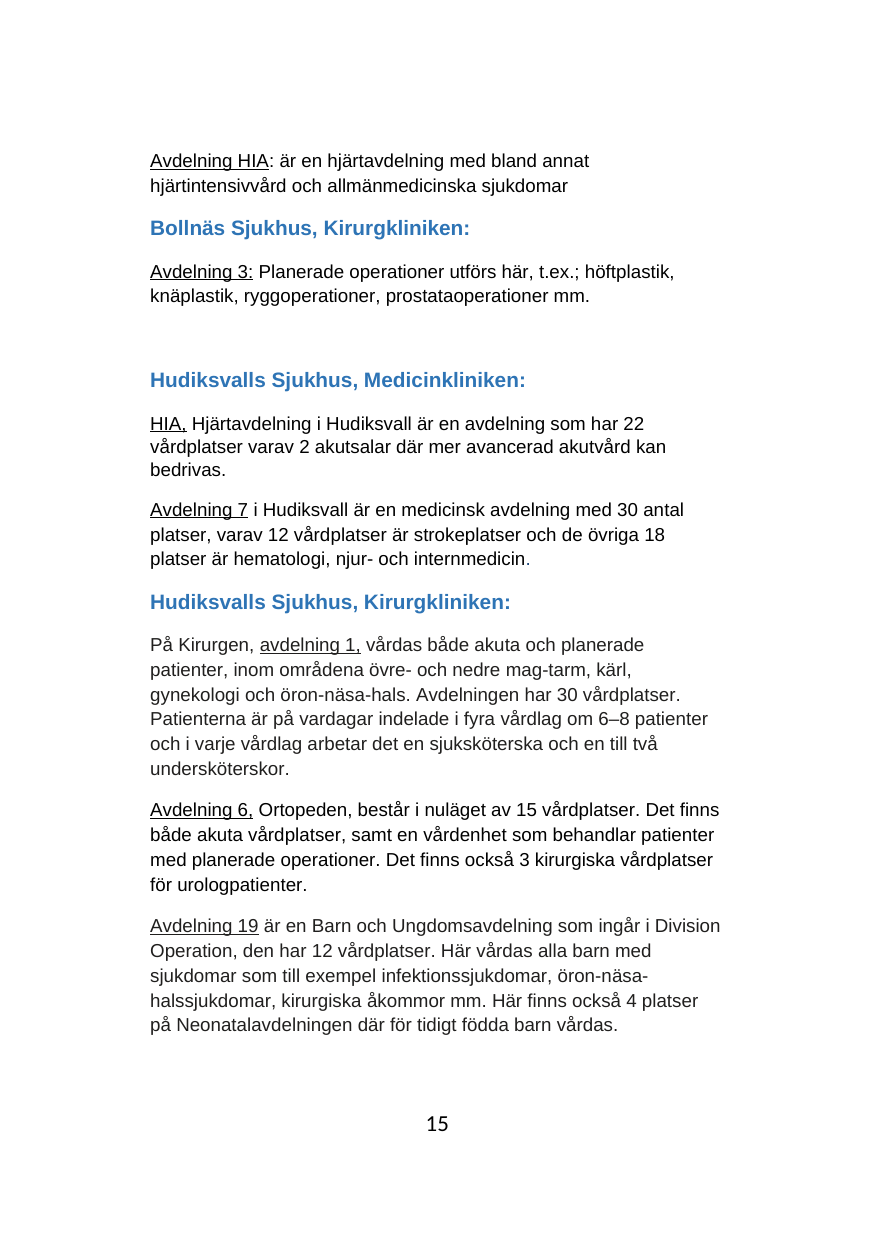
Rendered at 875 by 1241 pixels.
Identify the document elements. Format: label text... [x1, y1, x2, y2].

text Hudiksvalls Sjukhus, Medicinkliniken: [150, 368, 724, 392]
text Avdelning HIA: är en hjärtavdelning med bland annat hjärtintensivvård och allmänmedicinska sjukdomar [150, 150, 724, 196]
text HIA, Hjärtavdelning i Hudiksvall är en avdelning som har 22 vårdplatser varav 2 akutsalar där mer avancerad akutvård kan bedrivas. [150, 412, 724, 480]
text Avdelning 7 i Hudiksvall är en medicinsk avdelning med 30 antal platser, varav 12 vårdplatser är strokeplatser och de övriga 18 platser är hematologi, njur- och internmedicin. [150, 499, 724, 570]
text Avdelning 3: Planerade operationer utförs här, t.ex.; höftplastik, knäplastik, ryggoperationer, prostataoperationer mm. [150, 260, 724, 307]
text På Kirurgen, avdelning 1, vårdas både akuta och planerade patienter, inom områdena övre- och nedre mag-tarm, kärl, gynekologi och öron-näsa-hals. Avdelningen har 30 vårdplatser. Patienterna är på vardagar indelade i fyra vårdlag om 6–8 patienter och i varje vårdlag arbetar det en sjuksköterska och en till två undersköterskor. [150, 634, 724, 779]
text Bollnäs Sjukhus, Kirurgkliniken: [150, 216, 724, 240]
text Avdelning 6, Ortopeden, består i nuläget av 15 vårdplatser. Det finns både akuta vårdplatser, samt en vårdenhet som behandlar patienter med planerade operationer. Det finns också 3 kirurgiska vårdplatser för urologpatienter. [150, 799, 724, 895]
text Avdelning 19 är en Barn och Ungdomsavdelning som ingår i Division Operation, den har 12 vårdplatser. Här vårdas alla barn med sjukdomar som till exempel infektionssjukdomar, öron-näsa-halssjukdomar, kirurgiska åkommor mm. Här finns också 4 platser på Neonatalavdelningen där för tidigt födda barn vårdas. [150, 915, 724, 1036]
text Hudiksvalls Sjukhus, Kirurgkliniken: [150, 590, 724, 614]
